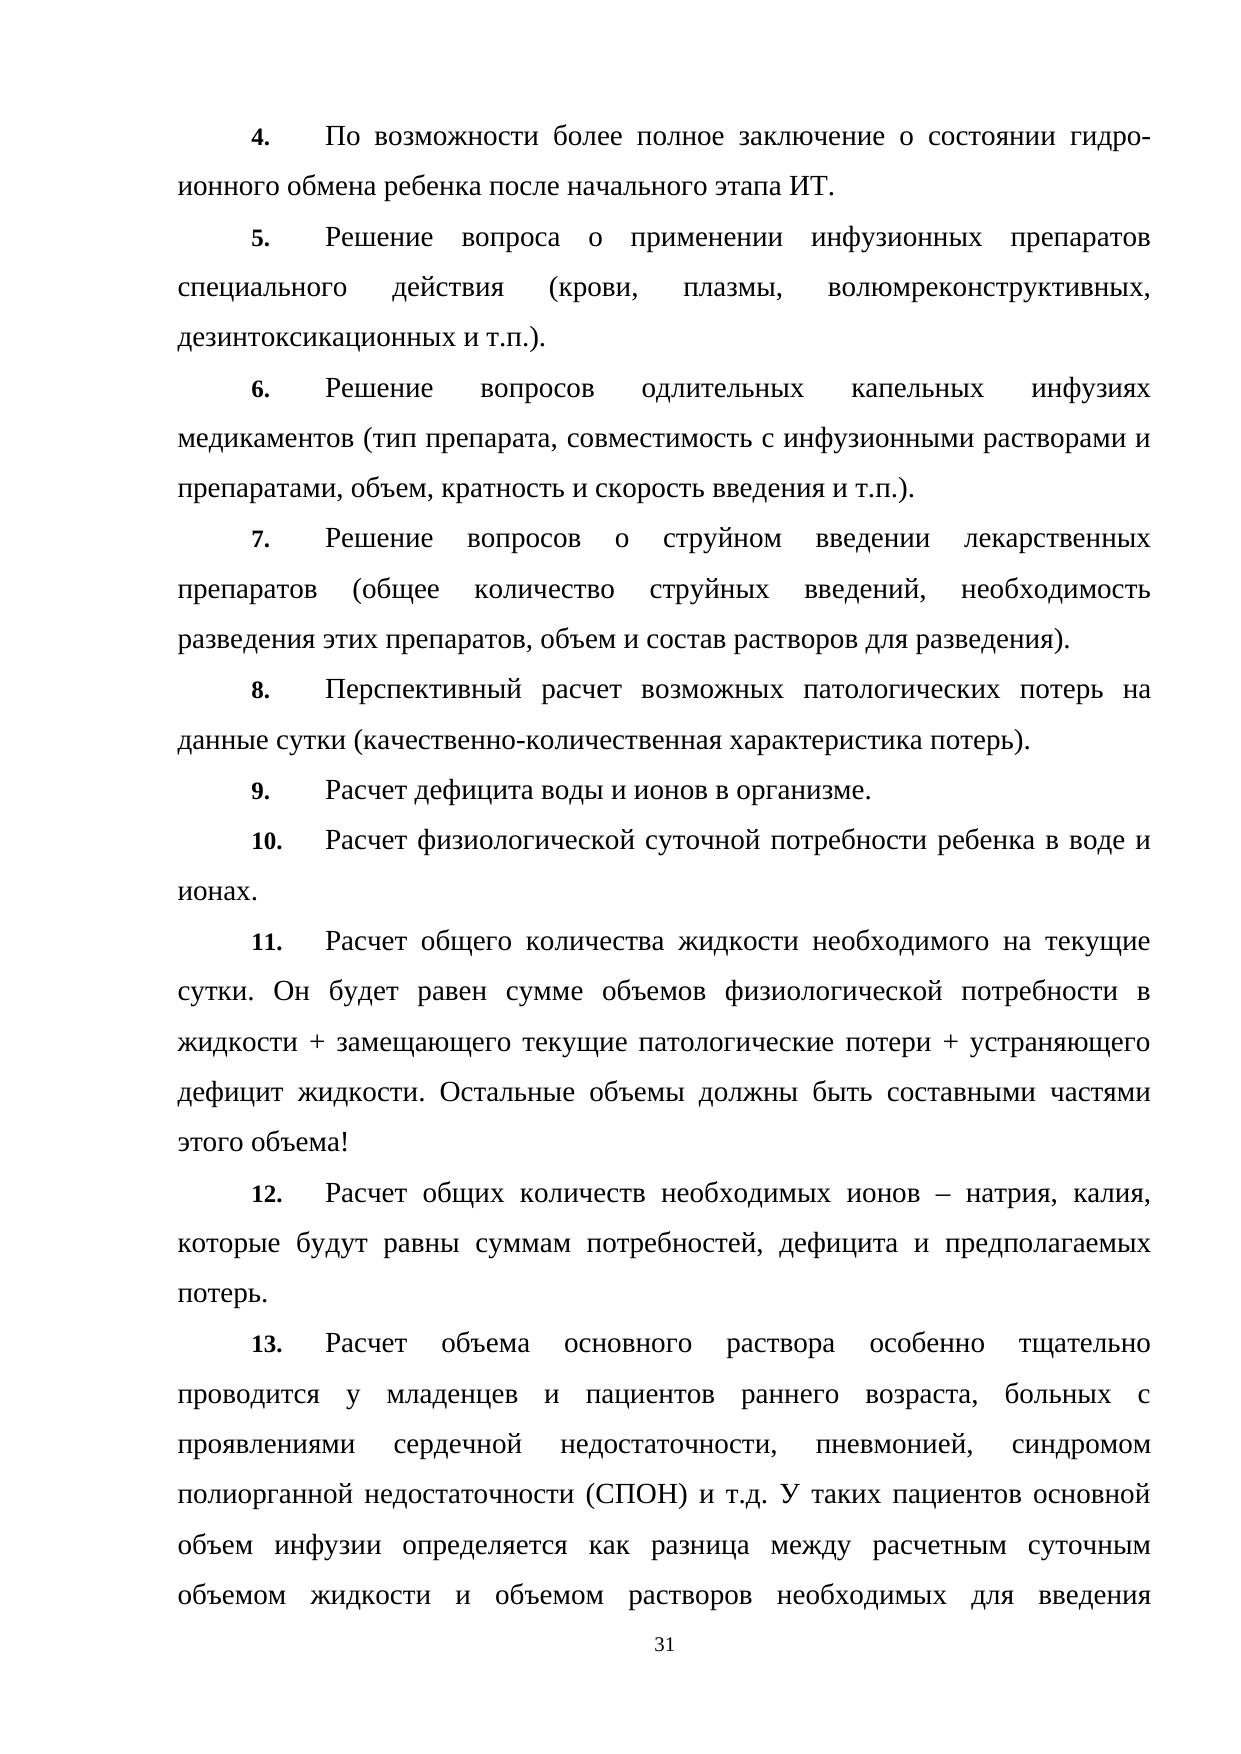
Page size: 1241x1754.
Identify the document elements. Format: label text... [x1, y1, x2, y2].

list Расчет дефицита воды и ионов в организме. [177, 772, 1152, 806]
list Расчет физиологической суточной потребности ребенка в воде и ионах. [177, 822, 1152, 906]
list Решение вопросов о струйном введении лекарственных препаратов (общее количество струйных введений, необходимость разведения этих препаратов, объем и состав растворов для разведения). [177, 521, 1152, 655]
list Решение вопроса о применении инфузионных препаратов специального действия (крови, плазмы, волюмреконструктивных, дезинтоксикационных и т.п.). [177, 219, 1152, 353]
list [177, 1326, 1152, 1611]
list Перспективный расчет возможных патологических потерь на данные сутки (качественно-количественная характеристика потерь). [177, 672, 1152, 755]
list Расчет общих количеств необходимых ионов – натрия, калия, которые будут равны суммам потребностей, дефицита и предполагаемых потерь. [177, 1175, 1152, 1309]
list По возможности более полное заключение о состоянии гидро-ионного обмена ребенка после начального этапа ИТ. [177, 118, 1152, 202]
list Решение вопросов одлительных капельных инфузиях медикаментов (тип препарата, совместимость с инфузионными растворами и препаратами, объем, кратность и скорость введения и т.п.). [177, 370, 1152, 504]
list Расчет общего количества жидкости необходимого на текущие сутки. Он будет равен сумме объемов физиологической потребности в жидкости + замещающего текущие патологические потери + устраняющего дефицит жидкости. Остальные объемы должны быть составными частями этого объема! [177, 923, 1152, 1158]
